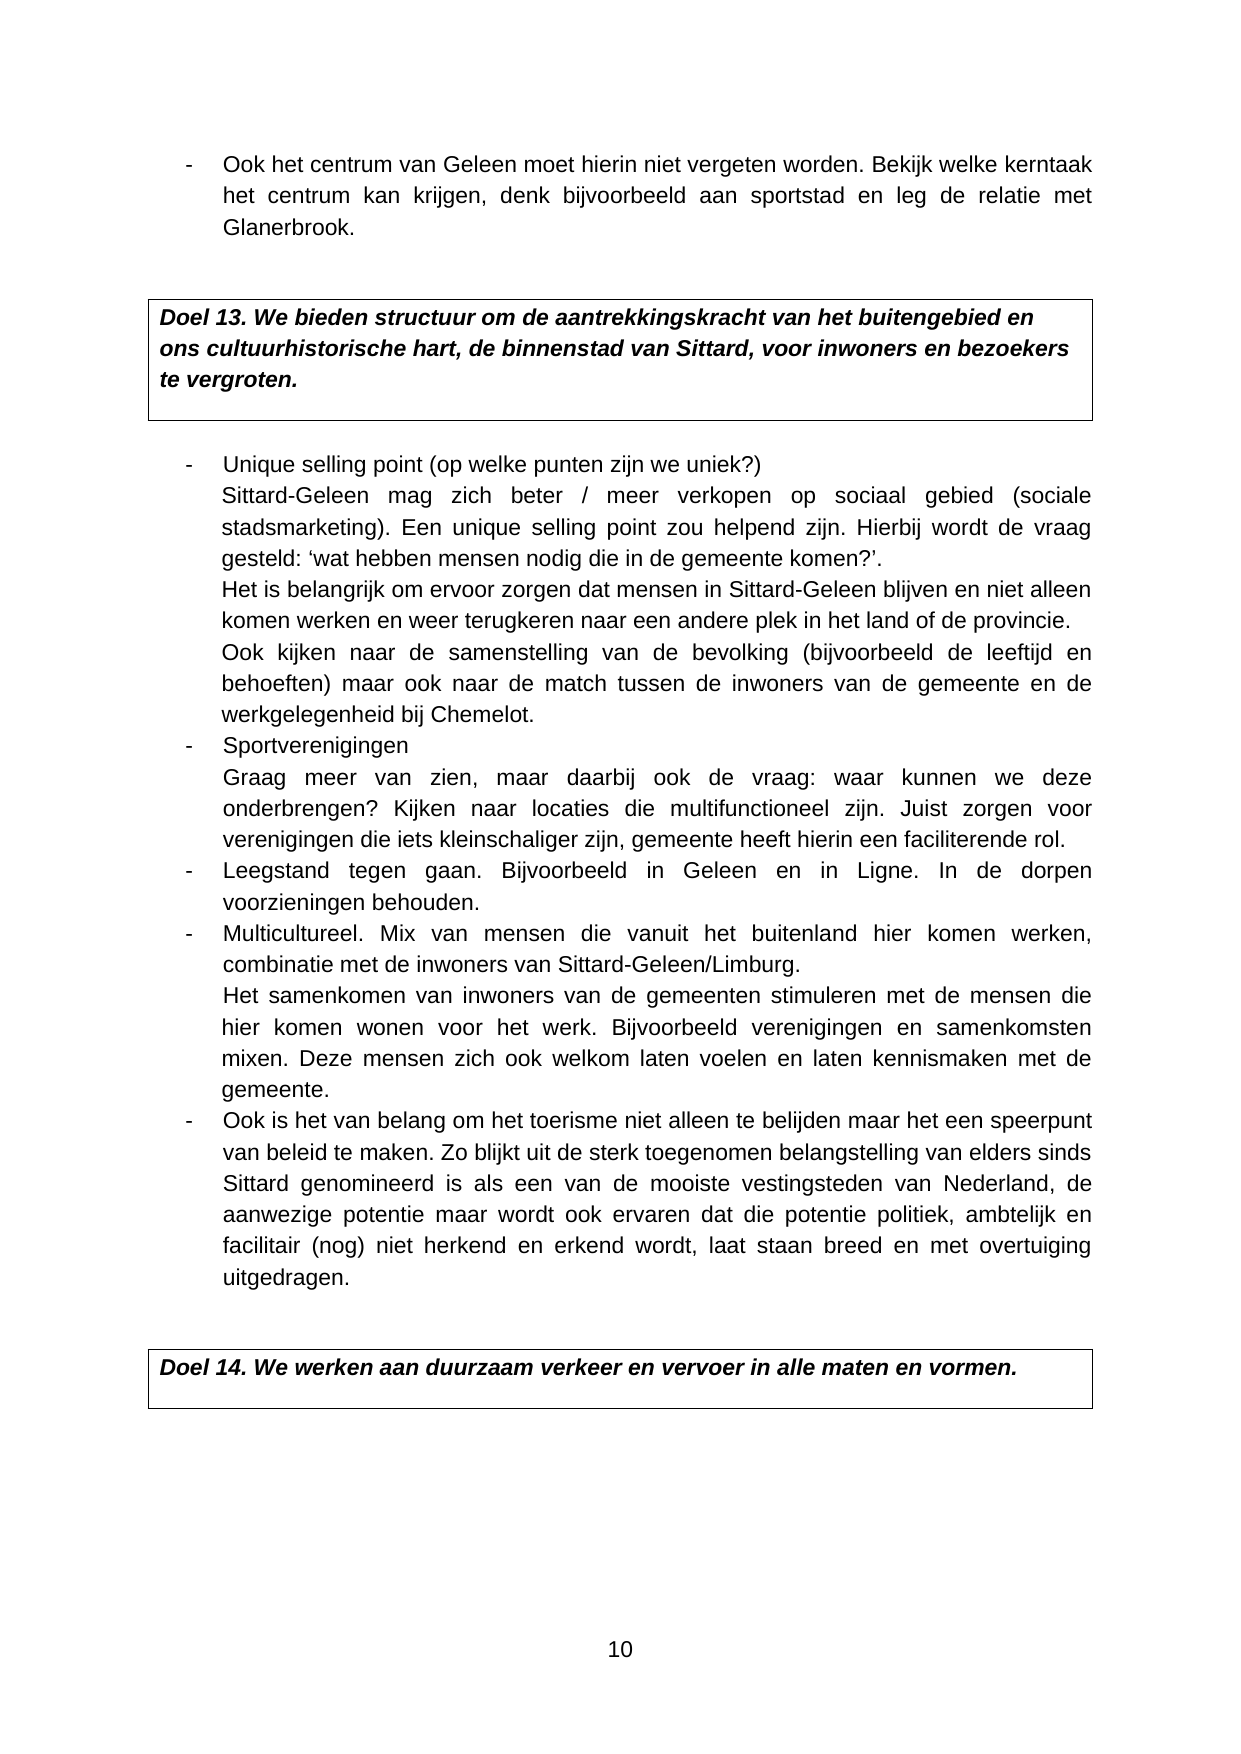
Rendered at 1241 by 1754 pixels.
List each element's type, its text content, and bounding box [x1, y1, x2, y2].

text Het samenkomen van inwoners van de gemeenten stimuleren met de mensen die hier komen wonen voor het werk. Bijvoorbeeld verenigingen en samenkomsten mixen. Deze mensen zich ook welkom laten voelen en laten kennismaken met de gemeente. [221, 979, 1093, 1104]
list Multicultureel. Mix van mensen die vanuit het buitenland hier komen werken, combinatie met de inwoners van Sittard-Geleen/Limburg. [185, 916, 1093, 979]
text Het is belangrijk om ervoor zorgen dat mensen in Sittard-Geleen blijven en niet alleen komen werken en weer terugkeren naar een andere plek in het land of de provincie. [221, 572, 1093, 635]
list Sportverenigingen Graag meer van zien, maar daarbij ook de vraag: waar kunnen we deze onderbrengen? Kijken naar locaties die multifunctioneel zijn. Juist zorgen voor verenigingen die iets kleinschaliger zijn, gemeente heeft hierin een faciliterende rol. [185, 729, 1093, 854]
text Ook kijken naar de samenstelling van de bevolking (bijvoorbeeld de leeftijd en behoeften) maar ook naar de match tussen de inwoners van de gemeente en de werkgelegenheid bij Chemelot. [221, 635, 1093, 729]
text Sittard-Geleen mag zich beter / meer verkopen op sociaal gebied (sociale stadsmarketing). Een unique selling point zou helpend zijn. Hierbij wordt de vraag gesteld: ‘wat hebben mensen nodig die in de gemeente komen?’. [221, 479, 1093, 572]
table_header Doel 13. We bieden structuur om de aantrekkingskracht van het buitengebied en ons cultuurhistorische hart, de binnenstad van Sittard, voor inwoners en bezoekers te vergroten. [149, 300, 1092, 420]
list Leegstand tegen gaan. Bijvoorbeeld in Geleen en in Ligne. In de dorpen voorzieningen behouden. [185, 854, 1093, 916]
list Ook het centrum van Geleen moet hierin niet vergeten worden. Bekijk welke kerntaak het centrum kan krijgen, denk bijvoorbeeld aan sportstad en leg de relatie met Glanerbrook. [185, 148, 1093, 241]
list Ook is het van belang om het toerisme niet alleen te belijden maar het een speerpunt van beleid te maken. Zo blijkt uit de sterk toegenomen belangstelling van elders sinds Sittard genomineerd is als een van de mooiste vestingsteden van Nederland, de aanwezige potentie maar wordt ook ervaren dat die potentie politiek, ambtelijk en facilitair (nog) niet herkend en erkend wordt, laat staan breed en met overtuiging uitgedragen. [185, 1104, 1093, 1291]
list Unique selling point (op welke punten zijn we uniek?) [185, 447, 1093, 479]
table_header Doel 14. We werken aan duurzaam verkeer en vervoer in alle maten en vormen. [149, 1350, 1092, 1407]
